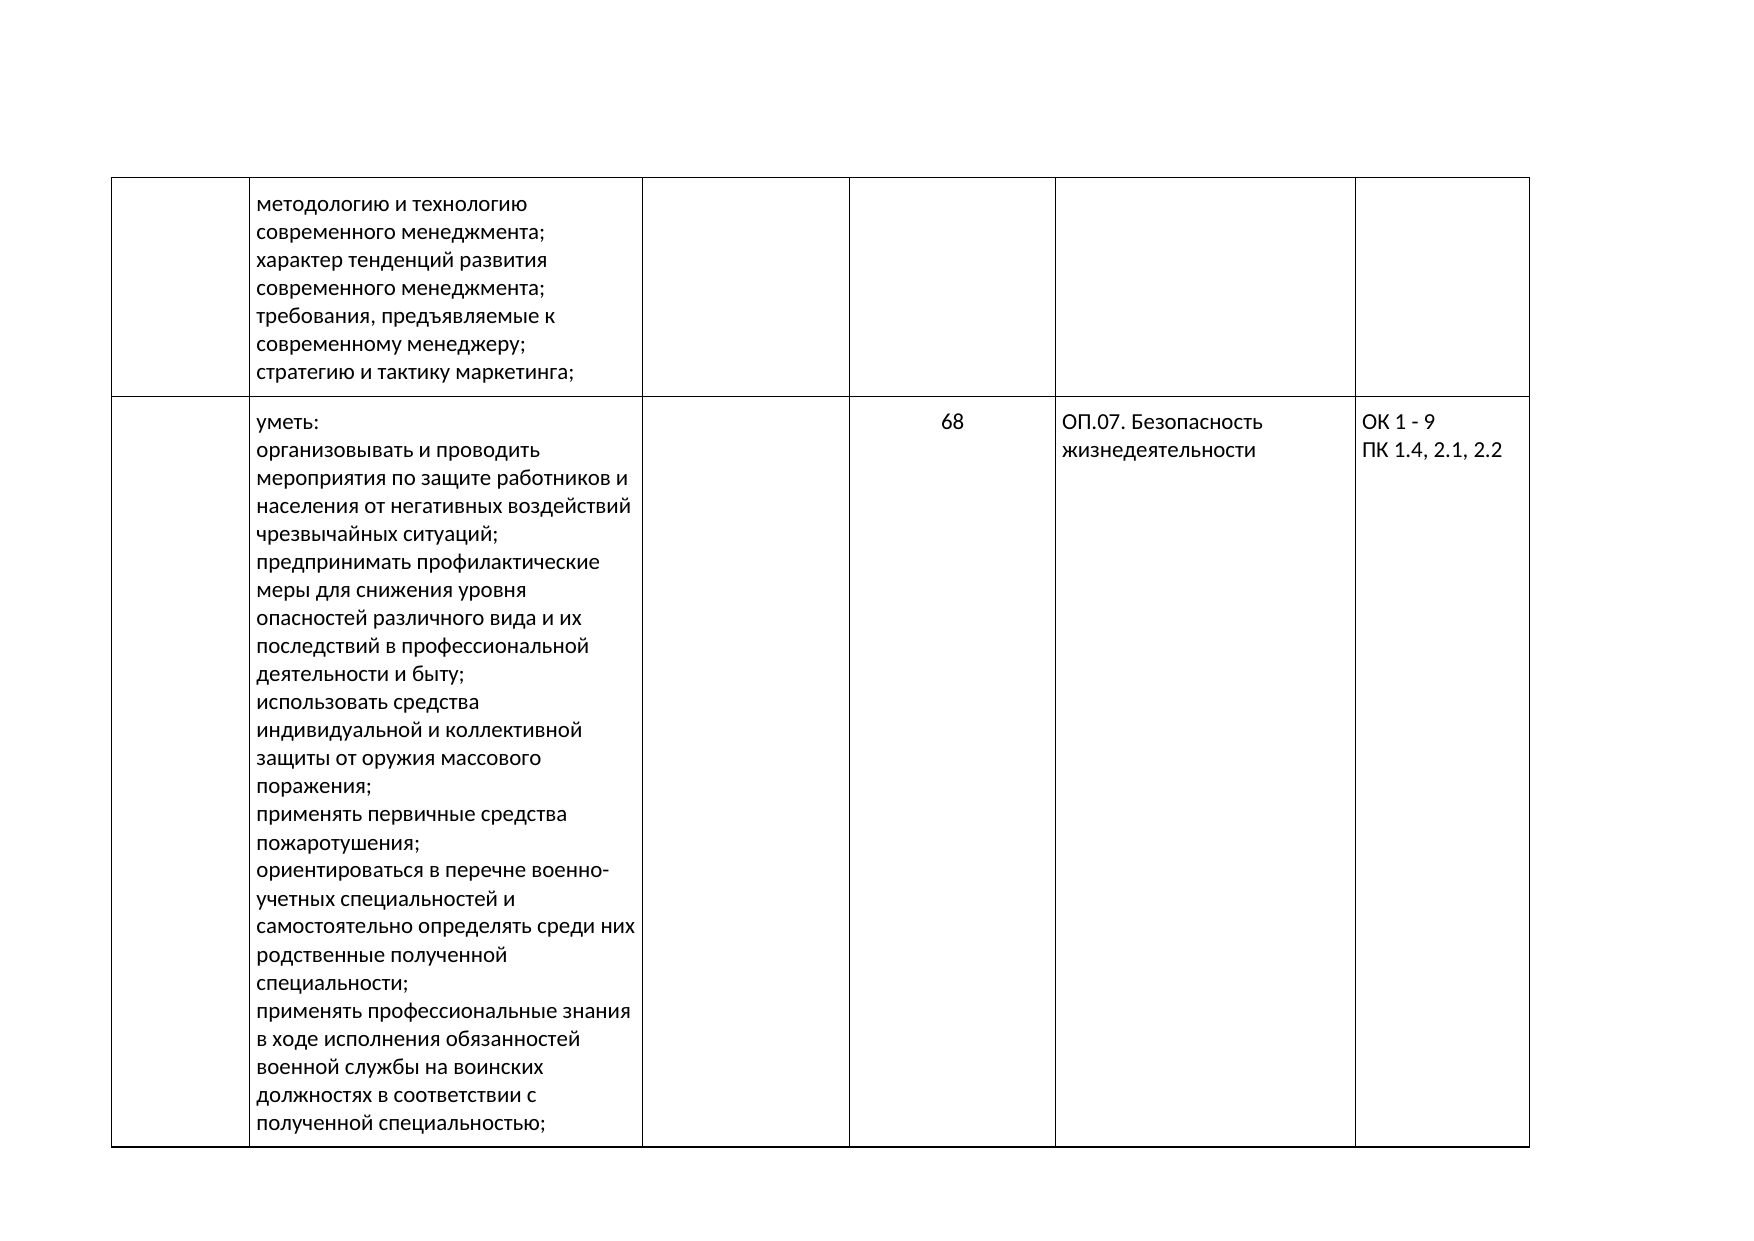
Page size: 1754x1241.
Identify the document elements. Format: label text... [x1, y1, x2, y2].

table_cell [112, 178, 249, 396]
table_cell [1356, 178, 1529, 396]
table_cell 68 [850, 397, 1055, 1146]
table_cell [643, 178, 849, 396]
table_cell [1056, 397, 1355, 1146]
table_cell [1056, 178, 1355, 396]
table_cell [112, 397, 249, 1146]
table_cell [250, 178, 642, 396]
table_cell [850, 178, 1055, 396]
table_cell [643, 397, 849, 1146]
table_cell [250, 397, 642, 1146]
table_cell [1356, 397, 1529, 1146]
